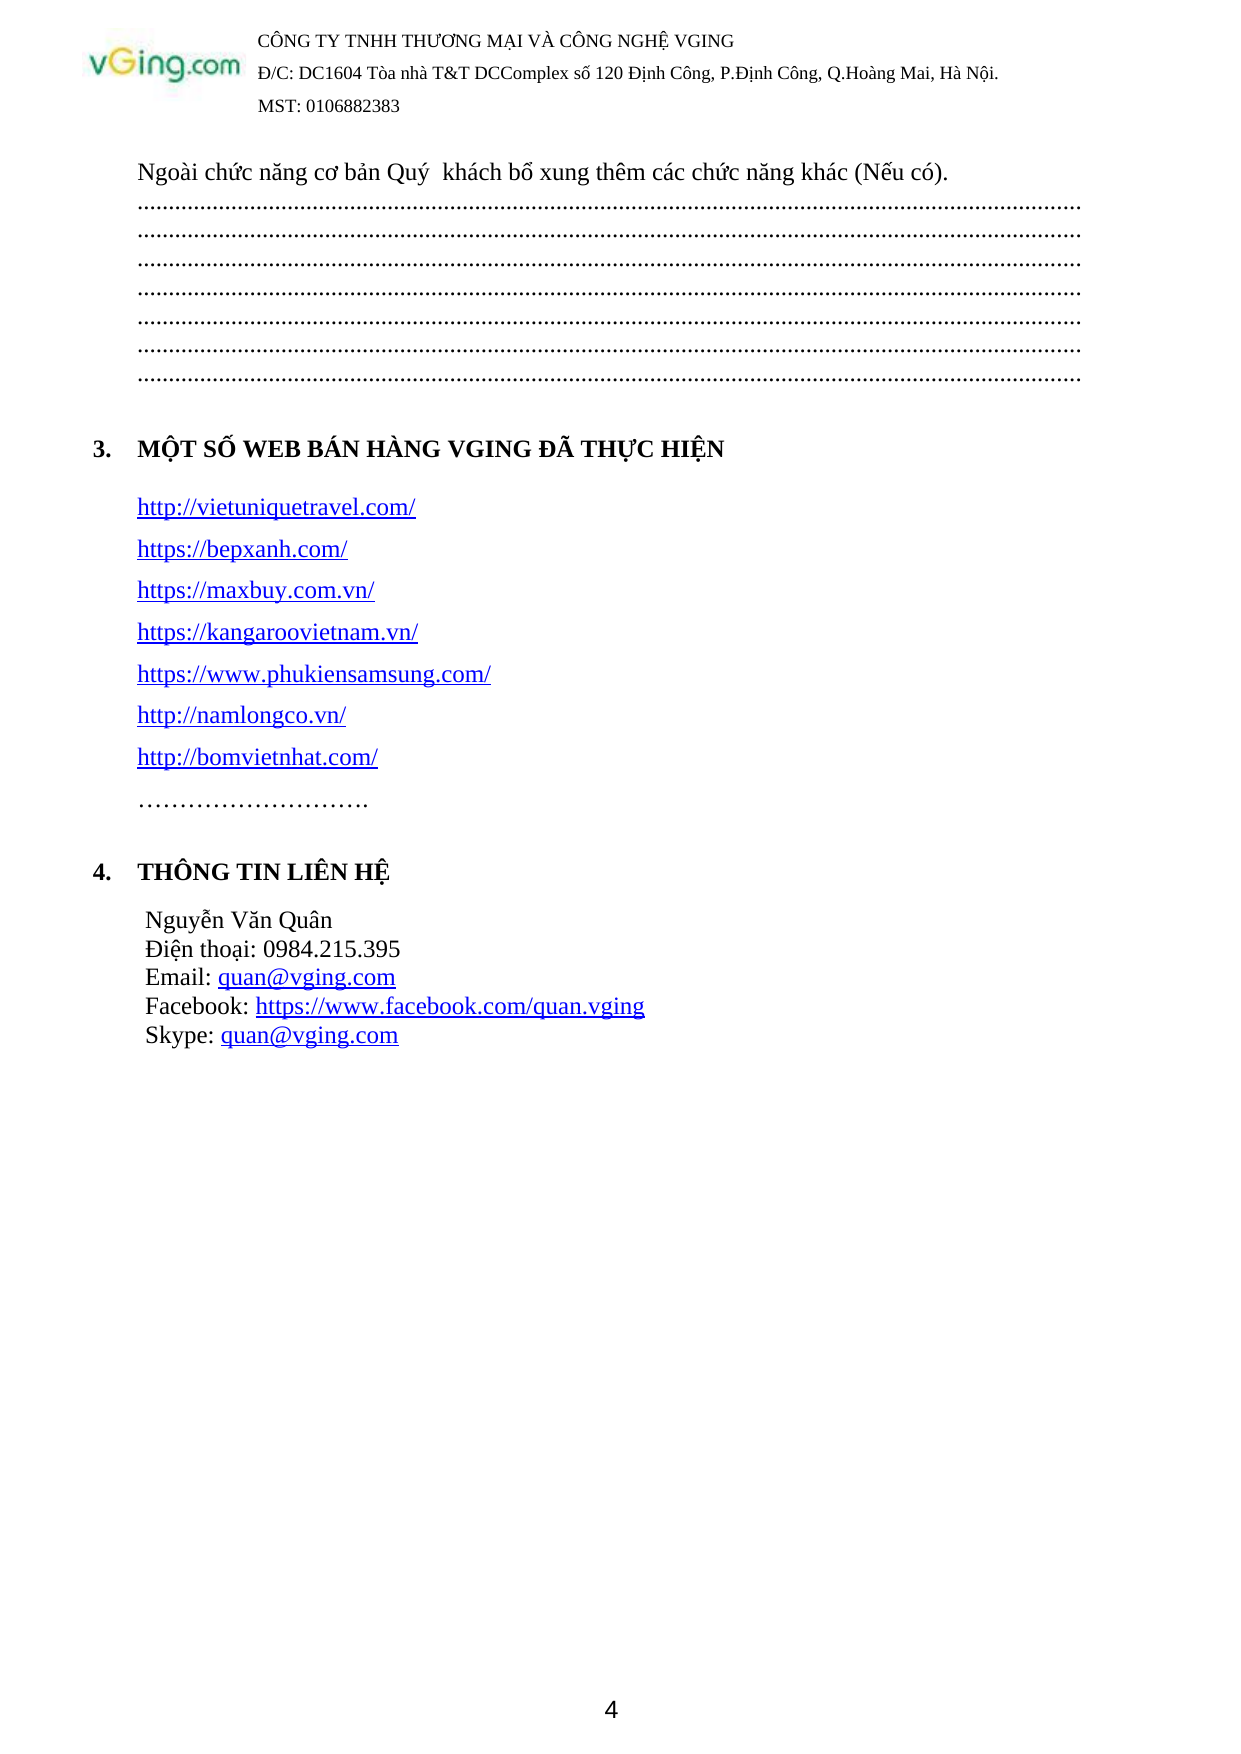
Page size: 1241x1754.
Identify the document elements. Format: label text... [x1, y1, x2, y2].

text http://namlongco.vn/ [137, 691, 1115, 732]
list THÔNG TIN LIÊN HỆ [93, 857, 1115, 886]
text Điện thoại: 0984.215.395 [145, 934, 1115, 962]
picture [82, 28, 247, 104]
text https://kangaroovietnam.vn/ [137, 607, 1115, 649]
text Ngoài chức năng cơ bản Quý khách bổ xung thêm các chức năng khác (Nếu có). [137, 157, 1115, 186]
text https://bepxanh.com/ [137, 524, 1115, 566]
text https://maxbuy.com.vn/ [137, 566, 1115, 607]
text https://www.phukiensamsung.com/ [137, 649, 1115, 691]
text ………………………. [137, 774, 1115, 816]
text Nguyễn Văn Quân [145, 905, 1115, 934]
text Facebook: https://www.facebook.com/quan.vging [145, 991, 1115, 1020]
text Skype: quan@vging.com [145, 1020, 1115, 1049]
list MỘT SỐ WEB BÁN HÀNG VGING ĐÃ THỰC HIỆN [93, 434, 1115, 463]
text Email: quan@vging.com [145, 962, 1115, 991]
text http://vietuniquetravel.com/ [137, 482, 1115, 524]
text http://bomvietnhat.com/ [137, 732, 1115, 774]
